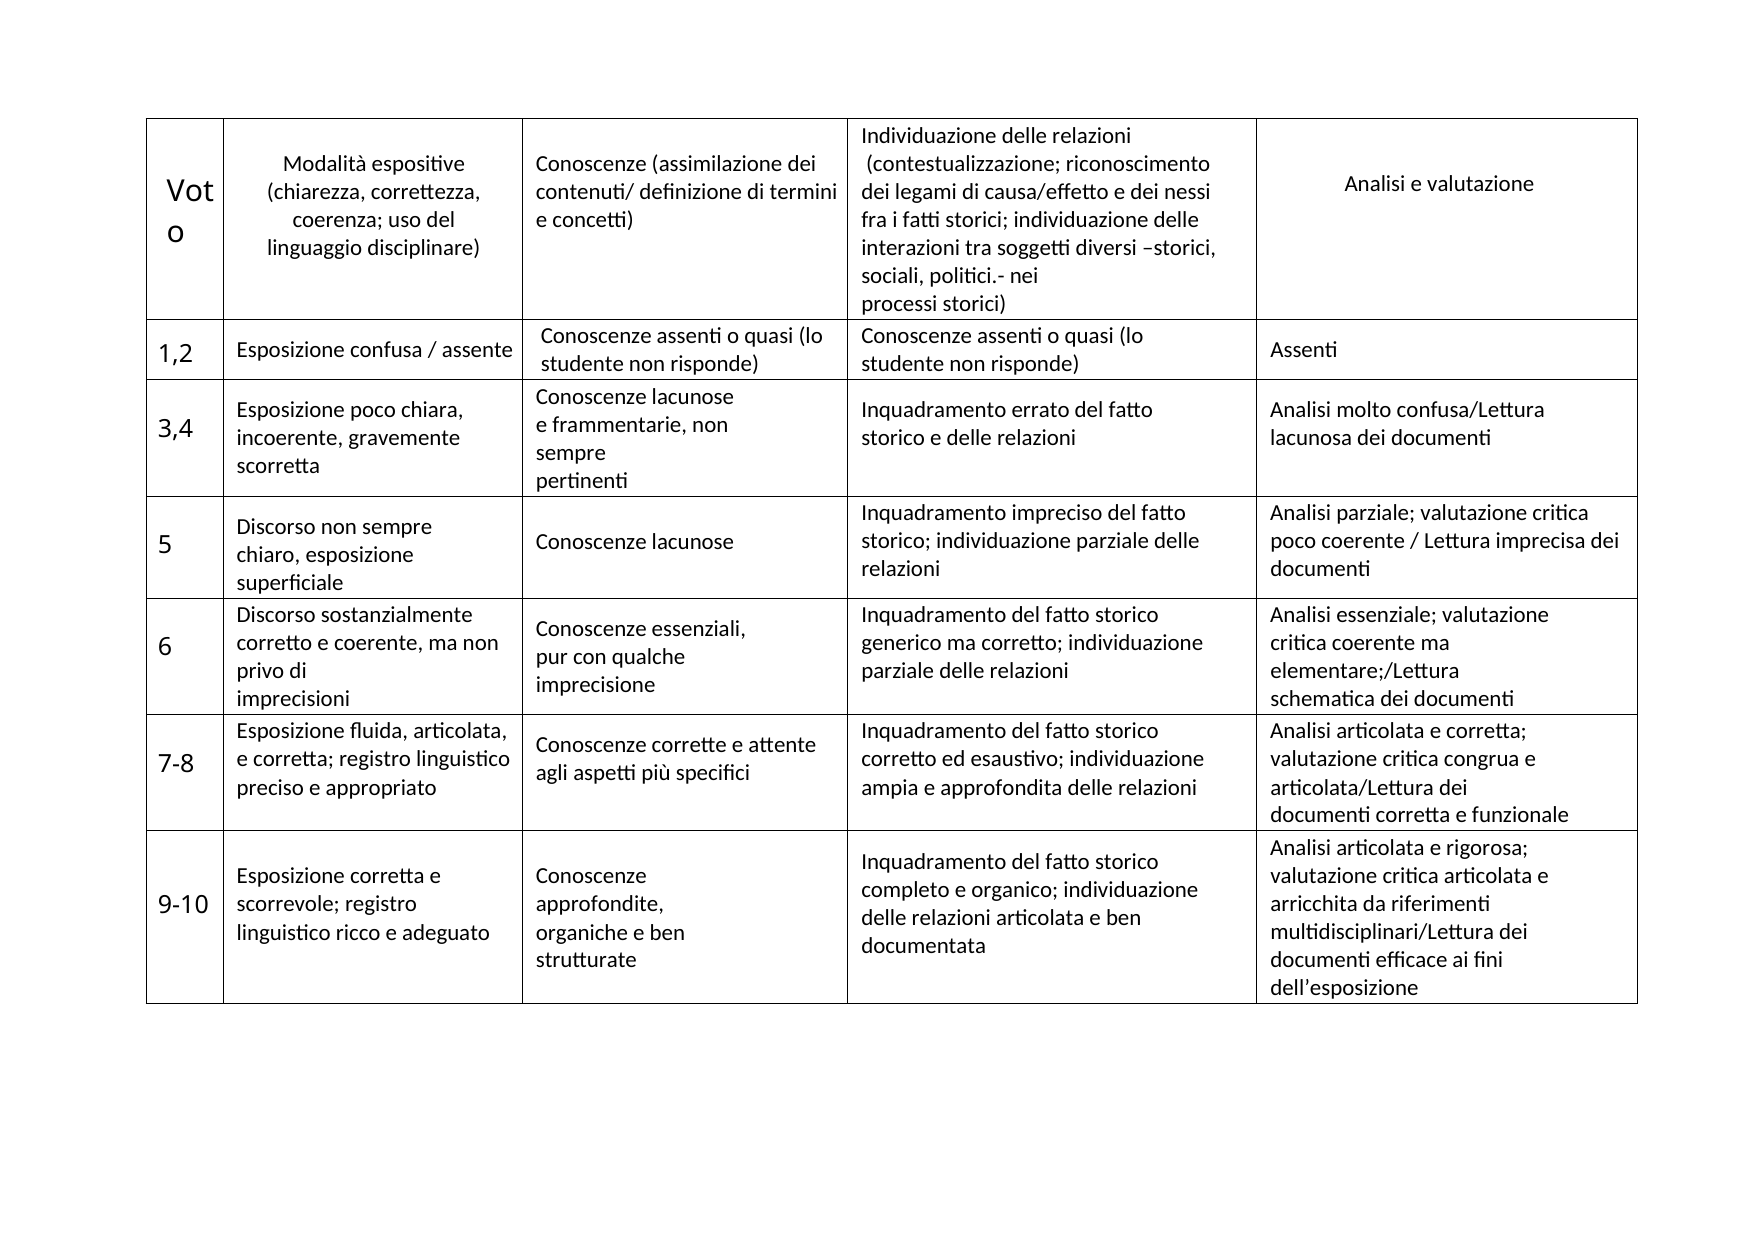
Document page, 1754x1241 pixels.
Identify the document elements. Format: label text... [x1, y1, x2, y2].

table_cell 6 [147, 599, 223, 714]
table_cell Conoscenze lacunose e frammentarie, non sempre pertinenti [523, 380, 847, 496]
table_cell Discorso sostanzialmente corretto e coerente, ma non privo di imprecisioni [224, 599, 522, 714]
table_cell Assenti [1257, 320, 1637, 379]
table_cell Inquadramento impreciso del fatto storico; individuazione parziale delle relazioni [848, 497, 1256, 597]
table_cell Esposizione fluida, articolata, e corretta; registro linguistico preciso e appropriato [224, 715, 522, 830]
table_cell Conoscenze assenti o quasi (lo studente non risponde) [848, 320, 1256, 379]
table_cell 3,4 [147, 380, 223, 496]
table_cell Analisi e valutazione [1257, 119, 1637, 319]
table_cell Voto [147, 119, 223, 319]
table_cell 9-10 [147, 831, 223, 1002]
table_cell Inquadramento del fatto storico generico ma corretto; individuazione parziale delle relazioni [848, 599, 1256, 714]
table_cell Conoscenze corrette e attente agli aspetti più specifici [523, 715, 847, 830]
table_cell 5 [147, 497, 223, 597]
table_cell Analisi articolata e rigorosa; valutazione critica articolata e arricchita da riferimenti multidisciplinari/Lettura dei documenti efficace ai fini dell’esposizione [1257, 831, 1637, 1002]
table_cell Analisi articolata e corretta; valutazione critica congrua e articolata/Lettura dei documenti corretta e funzionale [1257, 715, 1637, 830]
table_cell Modalità espositive (chiarezza, correttezza, coerenza; uso del linguaggio disciplinare) [224, 119, 522, 319]
table_cell Esposizione confusa / assente [224, 320, 522, 379]
table_cell Analisi essenziale; valutazione critica coerente ma elementare;/Lettura schematica dei documenti [1257, 599, 1637, 714]
table_cell Analisi parziale; valutazione critica poco coerente / Lettura imprecisa dei documenti [1257, 497, 1637, 597]
table_cell Conoscenze lacunose [523, 497, 847, 597]
table_cell Esposizione poco chiara, incoerente, gravemente scorretta [224, 380, 522, 496]
table_cell Individuazione delle relazioni (contestualizzazione; riconoscimento dei legami di causa/effetto e dei nessi fra i fatti storici; individuazione delle interazioni tra soggetti diversi –storici, sociali, politici.- nei processi storici) [848, 119, 1256, 319]
table_cell Inquadramento del fatto storico corretto ed esaustivo; individuazione ampia e approfondita delle relazioni [848, 715, 1256, 830]
table_cell Inquadramento errato del fatto storico e delle relazioni [848, 380, 1256, 496]
table_cell Inquadramento del fatto storico completo e organico; individuazione delle relazioni articolata e ben documentata [848, 831, 1256, 1002]
table_cell Conoscenze approfondite, organiche e ben strutturate [523, 831, 847, 1002]
table_cell Discorso non sempre chiaro, esposizione superficiale [224, 497, 522, 597]
table_cell 1,2 [147, 320, 223, 379]
table_cell Conoscenze (assimilazione dei contenuti/ definizione di termini e concetti) [523, 119, 847, 319]
table_cell 7-8 [147, 715, 223, 830]
table_cell Conoscenze assenti o quasi (lo studente non risponde) [523, 320, 847, 379]
table_cell Conoscenze essenziali, pur con qualche imprecisione [523, 599, 847, 714]
table_cell Esposizione corretta e scorrevole; registro linguistico ricco e adeguato [224, 831, 522, 1002]
table_cell Analisi molto confusa/Lettura lacunosa dei documenti [1257, 380, 1637, 496]
